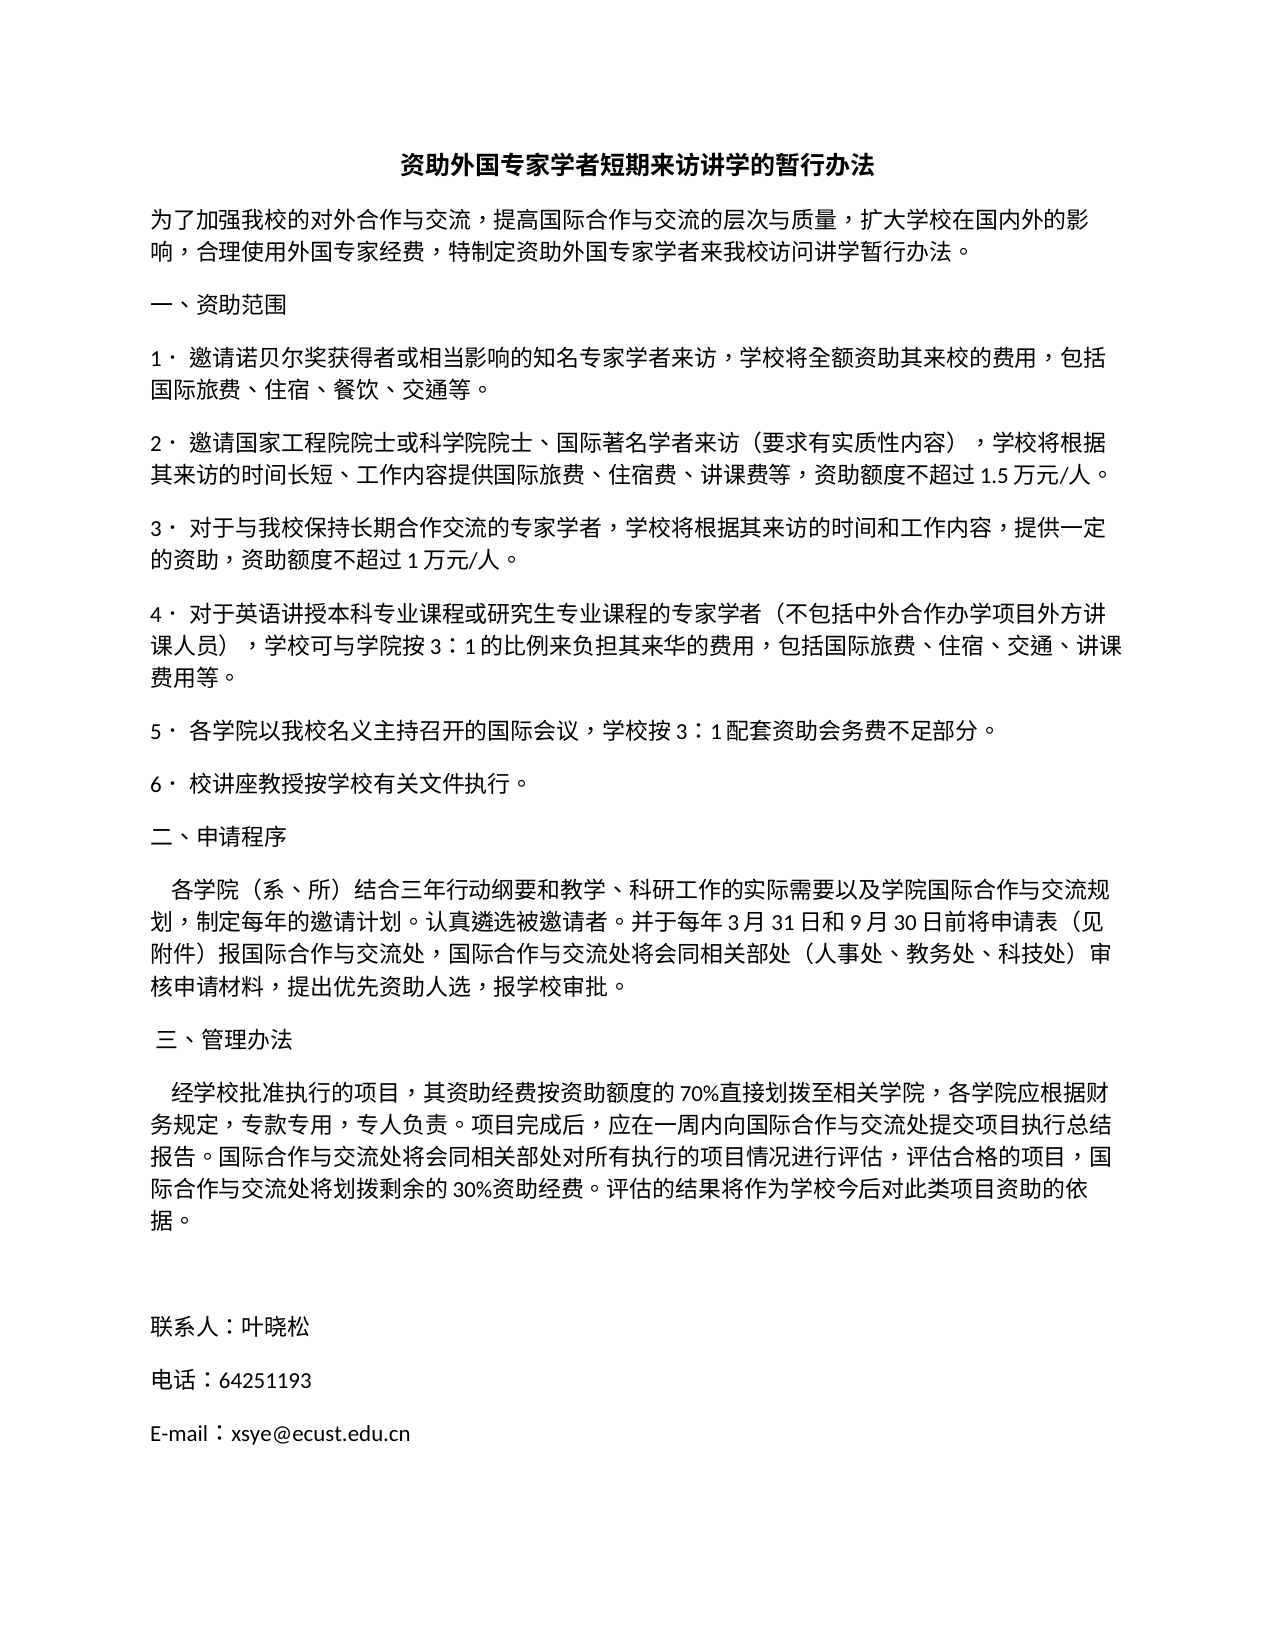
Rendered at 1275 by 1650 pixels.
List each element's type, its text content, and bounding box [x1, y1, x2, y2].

text E-mail：xsye@ecust.edu.cn [150, 1419, 1125, 1448]
text 三、管理办法 [150, 1026, 1125, 1054]
text 电话：64251193 [150, 1367, 1125, 1394]
text 1． 邀请诺贝尔奖获得者或相当影响的知名专家学者来访，学校将全额资助其来校的费用，包括国际旅费、住宿、餐饮、交通等。 [150, 344, 1125, 404]
text 2． 邀请国家工程院院士或科学院院士、国际著名学者来访（要求有实质性内容），学校将根据其来访的时间长短、工作内容提供国际旅费、住宿费、讲课费等，资助额度不超过1.5 万元/人。 [150, 429, 1125, 489]
text 联系人：叶晓松 [150, 1313, 1125, 1342]
text 各学院（系、所）结合三年行动纲要和教学、科研工作的实际需要以及学院国际合作与交流规划，制定每年的邀请计划。认真遴选被邀请者。并于每年3月31日和9月30日前将申请表（见附件）报国际合作与交流处，国际合作与交流处将会同相关部处（人事处、教务处、科技处）审核申请材料，提出优先资助人选，报学校审批。 [150, 876, 1125, 1001]
text 4． 对于英语讲授本科专业课程或研究生专业课程的专家学者（不包括中外合作办学项目外方讲课人员），学校可与学院按3：1的比例来负担其来华的费用，包括国际旅费、住宿、交通、讲课费用等。 [150, 600, 1125, 692]
text 资助外国专家学者短期来访讲学的暂行办法 [150, 150, 1125, 181]
text 3． 对于与我校保持长期合作交流的专家学者，学校将根据其来访的时间和工作内容，提供一定的资助，资助额度不超过1万元/人。 [150, 514, 1125, 575]
text 6． 校讲座教授按学校有关文件执行。 [150, 770, 1125, 798]
text 5． 各学院以我校名义主持召开的国际会议，学校按3：1配套资助会务费不足部分。 [150, 717, 1125, 745]
text 经学校批准执行的项目，其资助经费按资助额度的70%直接划拨至相关学院，各学院应根据财务规定，专款专用，专人负责。项目完成后，应在一周内向国际合作与交流处提交项目执行总结报告。国际合作与交流处将会同相关部处对所有执行的项目情况进行评估，评估合格的项目，国际合作与交流处将划拨剩余的30%资助经费。评估的结果将作为学校今后对此类项目资助的依据。 [150, 1079, 1125, 1236]
text 一、资助范围 [150, 291, 1125, 319]
text 二、申请程序 [150, 823, 1125, 851]
text 为了加强我校的对外合作与交流，提高国际合作与交流的层次与质量，扩大学校在国内外的影响，合理使用外国专家经费，特制定资助外国专家学者来我校访问讲学暂行办法。 [150, 206, 1125, 266]
